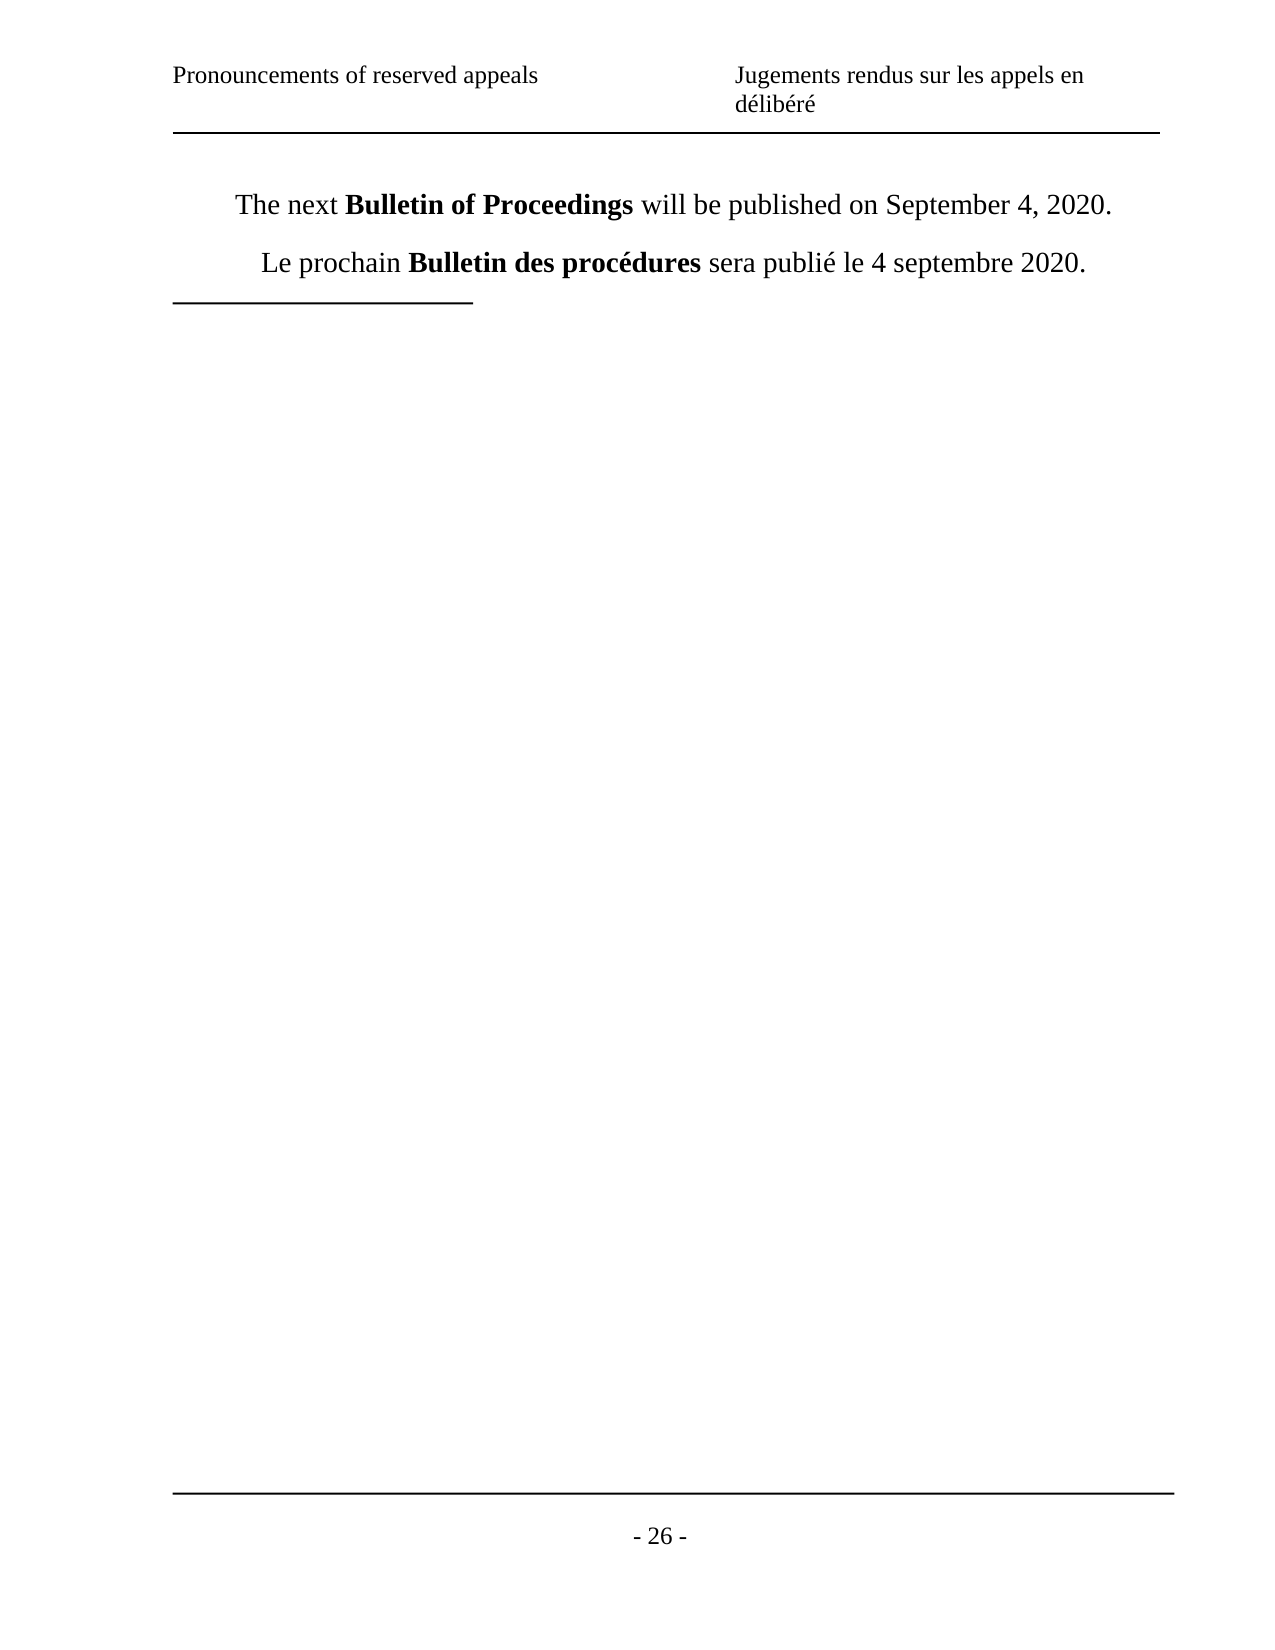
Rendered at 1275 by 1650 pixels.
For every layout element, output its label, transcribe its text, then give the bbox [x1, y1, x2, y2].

text Le prochain Bulletin des procédures sera publié le 4 septembre 2020. [172, 245, 1174, 278]
text The next Bulletin of Proceedings will be published on September 4, 2020. [172, 187, 1174, 221]
